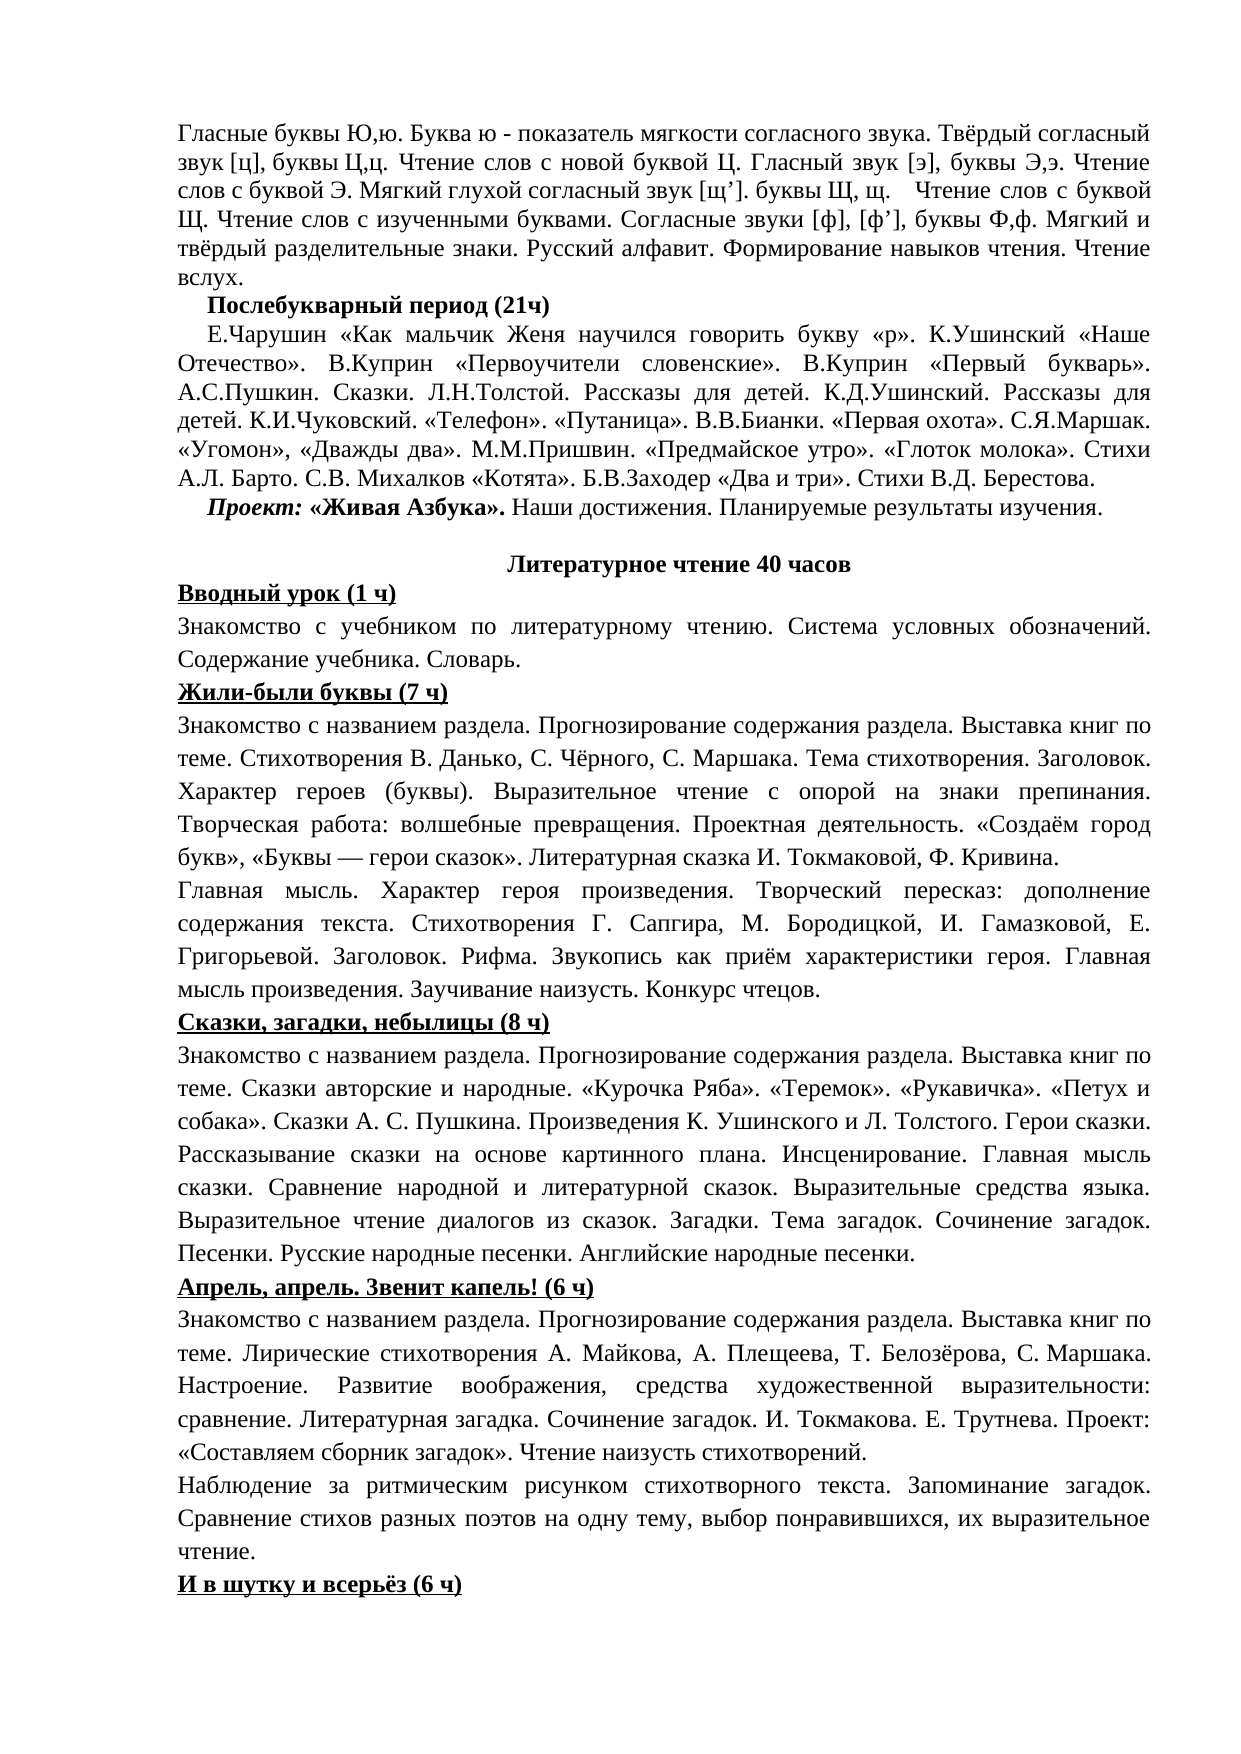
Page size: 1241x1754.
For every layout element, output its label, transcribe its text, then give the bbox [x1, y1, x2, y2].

text Послебукварный период (21ч) [177, 291, 1152, 319]
text Апрель, апрель. 3венит капель! (6 ч) [177, 1272, 1152, 1300]
text Вводный урок (1 ч) [177, 578, 1152, 607]
text И в шутку и всерьёз (6 ч) [177, 1569, 1152, 1597]
text Знакомство с названием раздела. Прогнозирование содержания раздела. Выставка книг по теме. Лирические стихотворения А. Майкова, А. Плещеева, Т. Белозёрова, С. Маршака. Настроение. Развитие воображения, средства художественной выразительности: сравнение. Литературная загадка. Сочинение загадок. И. Токмакова. Е. Трутнева. Проект: «Составляем сборник загадок». Чтение наизусть стихотворений. [177, 1304, 1152, 1465]
text Сказки, загадки, небылицы (8 ч) [177, 1007, 1152, 1036]
text Знакомство с названием раздела. Прогнозирование содержания раздела. Выставка книг по теме. Сказки авторские и народные. «Курочка Ряба». «Теремок». «Рукавичка». «Петух и собака». Сказки А. С. Пушкина. Произведения К. Ушинского и Л. Толстого. Герои сказки. Рассказывание сказки на основе картинного плана. Инсценирование. Главная мысль сказки. Сравнение народной и литературной сказок. Выразительные средства языка. Выразительное чтение диалогов из сказок. Загадки. Тема загадок. Сочинение загадок. Песенки. Русские народные песенки. Английские народные песенки. [177, 1040, 1152, 1267]
text Литературное чтение 40 часов [177, 549, 1152, 578]
text Наблюдение за ритмическим рисунком стихотворного текста. Запоминание загадок. Сравнение стихов разных поэтов на одну тему, выбор понравившихся, их выразительное чтение. [177, 1470, 1152, 1564]
text Знакомство с названием раздела. Прогнозирование содержания раздела. Выставка книг по теме. Стихотворения В. Данько, С. Чёрного, С. Маршака. Тема стихотворения. Заголовок. Характер героев (буквы). Выразительное чтение с опорой на знаки препинания. Творческая работа: волшебные превращения. Проектная деятельность. «Создаём город букв», «Буквы — герои сказок». Литературная сказка И. Токмаковой, Ф. Кривина. [177, 710, 1152, 871]
text Жили-были буквы (7 ч) [177, 677, 1152, 706]
text Главная мысль. Характер героя произведения. Творческий пересказ: дополнение содержания текста. Стихотворения Г. Сапгира, М. Бородицкой, И. Гамазковой, Е. Григорьевой. Заголовок. Рифма. Звукопись как приём характеристики героя. Главная мысль произведения. Заучивание наизусть. Конкурс чтецов. [177, 875, 1152, 1003]
text Е.Чарушин «Как мальчик Женя научился говорить букву «р». К.Ушинский «Наше Отечество». В.Куприн «Первоучители словенские». В.Куприн «Первый букварь». А.С.Пушкин. Сказки. Л.Н.Толстой. Рассказы для детей. К.Д.Ушинский. Рассказы для детей. К.И.Чуковский. «Телефон». «Путаница». В.В.Бианки. «Первая охота». С.Я.Маршак. «Угомон», «Дважды два». М.М.Пришвин. «Предмайское утро». «Глоток молока». Стихи А.Л. Барто. С.В. Михалков «Котята». Б.В.Заходер «Два и три». Стихи В.Д. Берестова. [177, 319, 1152, 492]
text Знакомство с учебником по литературному чтению. Система условных обозначений. Содержание учебника. Словарь. [177, 611, 1152, 673]
text Проект: «Живая Азбука». Наши достижения. Планируемые результаты изучения. [177, 492, 1152, 521]
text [177, 118, 1152, 291]
